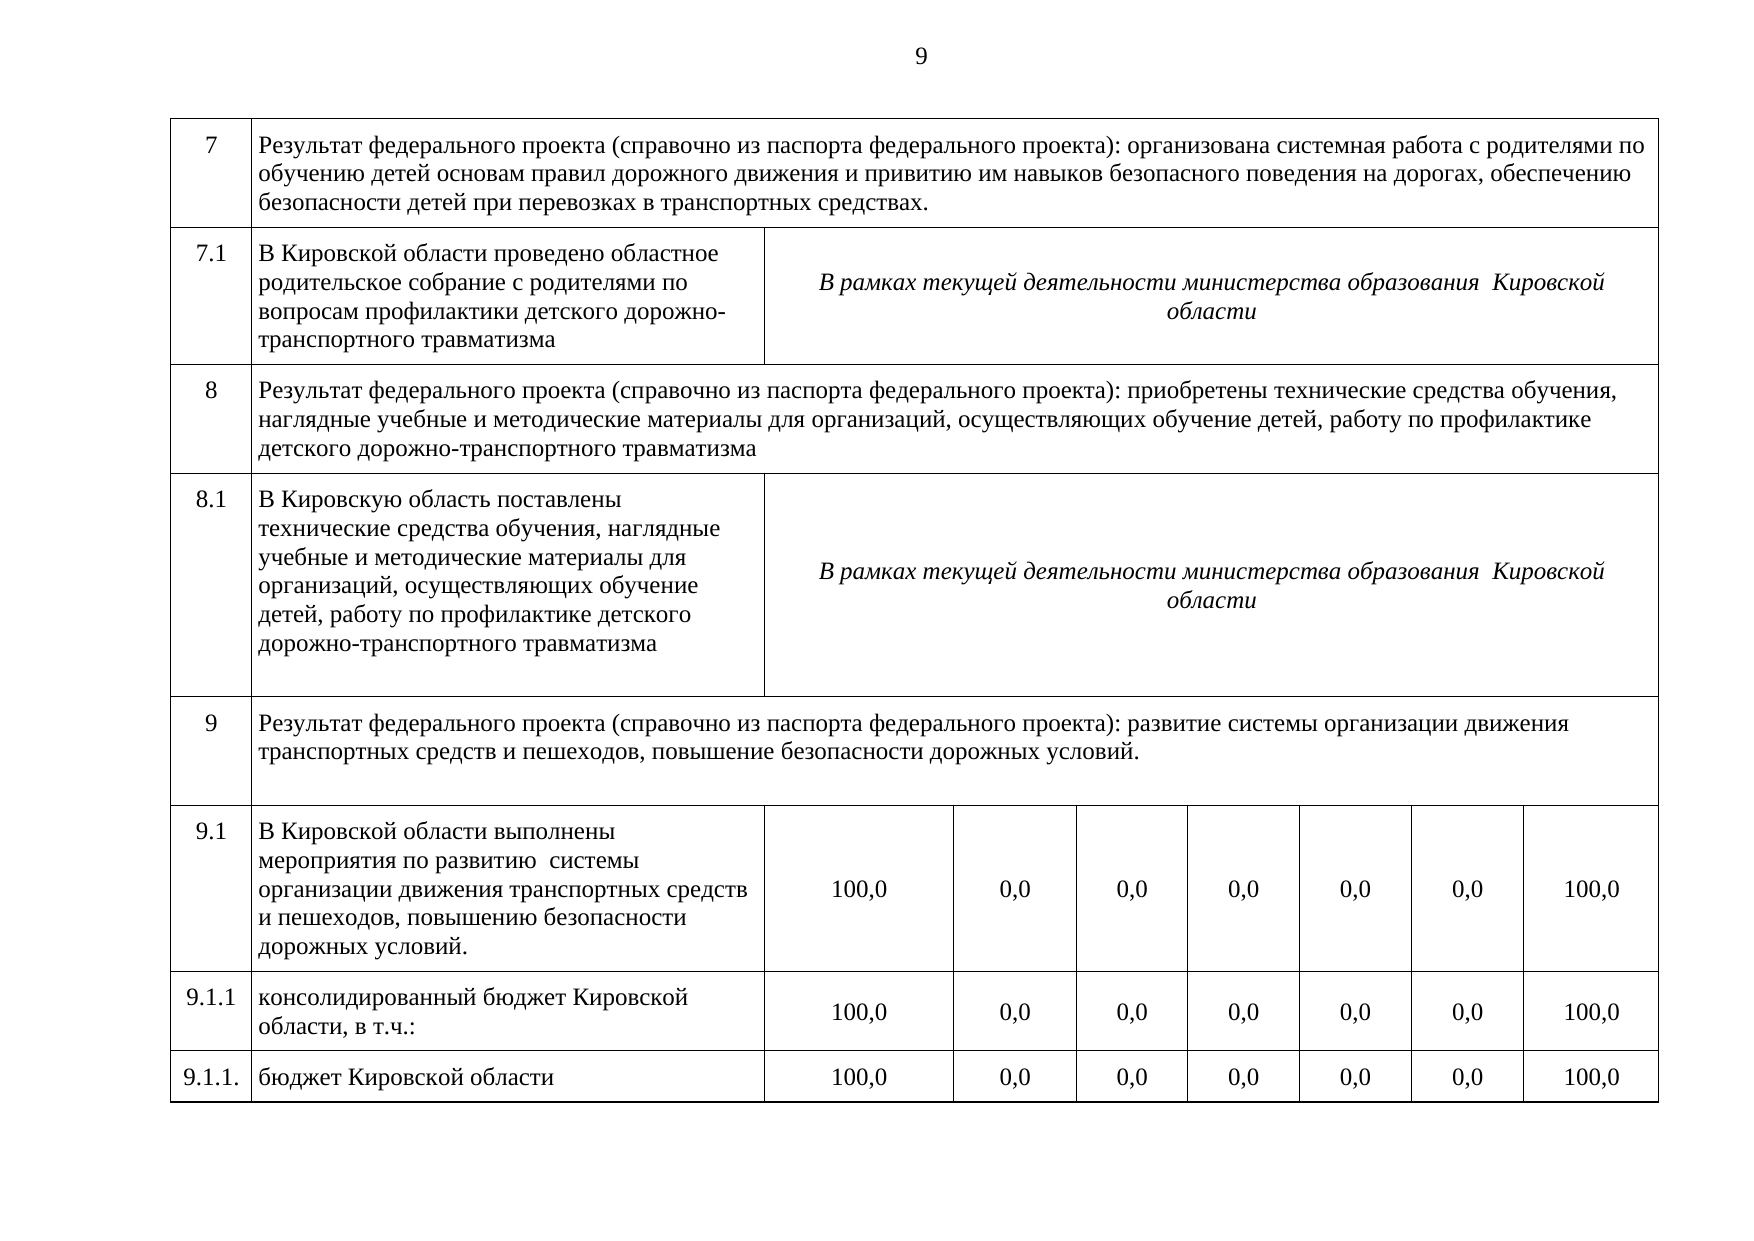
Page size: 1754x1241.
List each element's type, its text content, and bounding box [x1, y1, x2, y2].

table_cell 9.1.1.1 [171, 1051, 251, 1101]
table_cell 0,0 [1188, 806, 1299, 971]
table_cell 0,0 [954, 806, 1076, 971]
table_cell 7.1 [171, 228, 251, 364]
table_cell 9.1 [171, 806, 251, 971]
table_cell консолидированный бюджет Кировской области, в т.ч.: [252, 972, 764, 1050]
table_cell 0,0 [1077, 972, 1187, 1050]
table_cell 0,0 [1188, 1051, 1299, 1101]
table_cell Результат федерального проекта (справочно из паспорта федерального проекта): приобретены технические средства обучения, наглядные учебные и методические материалы для организаций, осуществляющих обучение детей, работу по профилактике детского дорожно-транспортного травматизма [252, 365, 1658, 472]
table_cell 9.1.1 [171, 972, 251, 1050]
table_cell В рамках текущей деятельности министерства образования Кировской области [765, 474, 1658, 696]
table_cell В рамках текущей деятельности министерства образования Кировской области [765, 228, 1658, 364]
table_cell 8 [171, 365, 251, 472]
table_cell 100,0 [1524, 972, 1658, 1050]
table_cell В Кировской области проведено областное родительское собрание с родителями по вопросам профилактики детского дорожно-транспортного травматизма [252, 228, 764, 364]
table_cell 8.1 [171, 474, 251, 696]
table_cell 0,0 [1077, 1051, 1187, 1101]
table_cell 0,0 [954, 972, 1076, 1050]
table_cell 0,0 [954, 1051, 1076, 1101]
table_cell 0,0 [1300, 972, 1411, 1050]
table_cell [252, 1051, 764, 1101]
table_cell 100,0 [765, 1051, 953, 1101]
table_cell 0,0 [1077, 806, 1187, 971]
table_cell 9 [171, 697, 251, 804]
table_cell 0,0 [1412, 972, 1523, 1050]
table_cell 100,0 [765, 806, 953, 971]
table_cell 100,0 [765, 972, 953, 1050]
table_cell Результат федерального проекта (справочно из паспорта федерального проекта): развитие системы организации движения транспортных средств и пешеходов, повышение безопасности дорожных условий. [252, 697, 1658, 804]
table_cell 0,0 [1300, 806, 1411, 971]
table_cell 7 [171, 119, 251, 227]
table_cell 0,0 [1300, 1051, 1411, 1101]
table_cell В Кировской области выполнены мероприятия по развитию системы организации движения транспортных средств и пешеходов, повышению безопасности дорожных условий. [252, 806, 764, 971]
table_cell 0,0 [1188, 972, 1299, 1050]
table_cell В Кировскую область поставлены технические средства обучения, наглядные учебные и методические материалы для организаций, осуществляющих обучение детей, работу по профилактике детского дорожно-транспортного травматизма [252, 474, 764, 696]
table_cell 100,0 [1524, 1051, 1658, 1101]
table_cell Результат федерального проекта (справочно из паспорта федерального проекта): организована системная работа с родителями по обучению детей основам правил дорожного движения и привитию им навыков безопасного поведения на дорогах, обеспечению безопасности детей при перевозках в транспортных средствах. [252, 119, 1658, 227]
table_cell 0,0 [1412, 1051, 1523, 1101]
table_cell 100,0 [1524, 806, 1658, 971]
table_cell 0,0 [1412, 806, 1523, 971]
